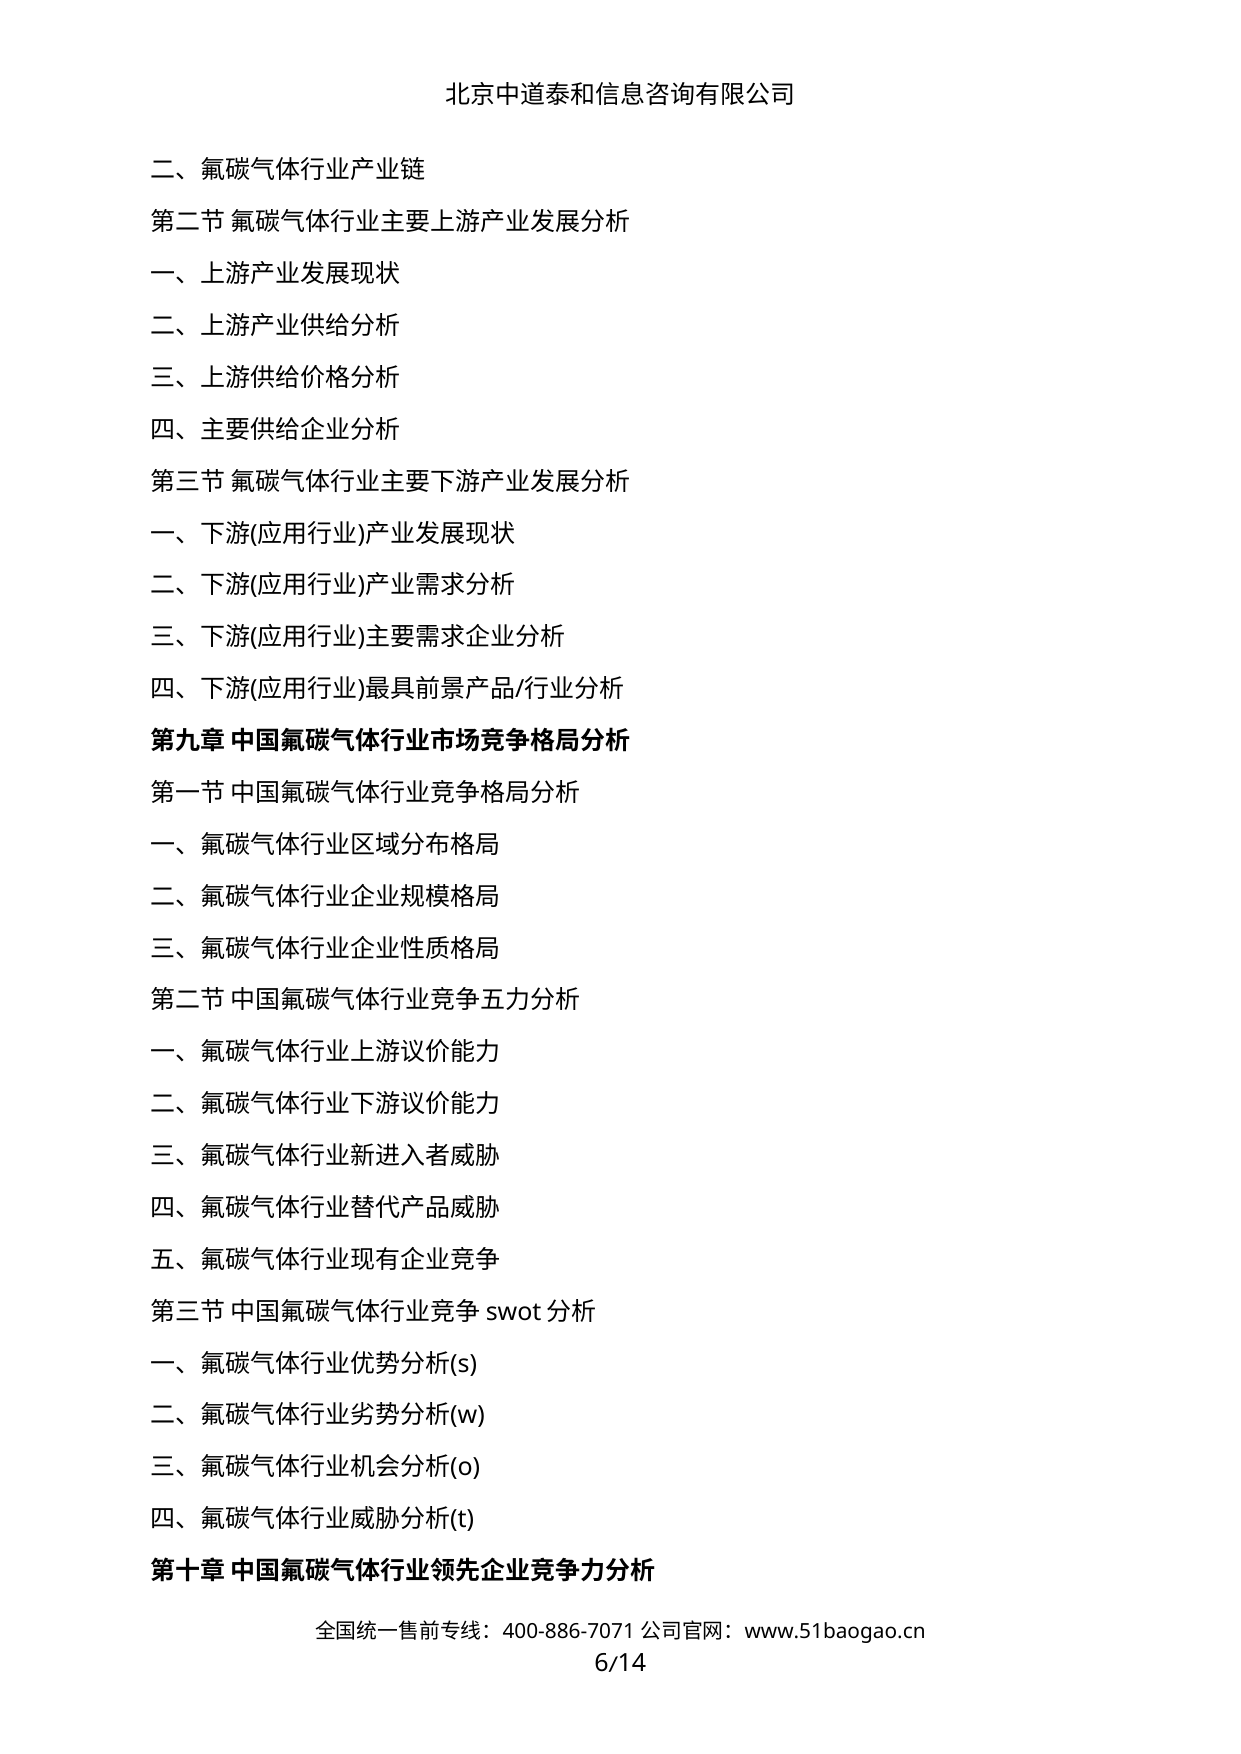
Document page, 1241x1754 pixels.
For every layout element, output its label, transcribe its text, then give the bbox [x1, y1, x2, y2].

text 一、氟碳气体行业区域分布格局 [150, 824, 1090, 861]
text 第二节 中国氟碳气体行业竞争五力分析 [150, 980, 1090, 1016]
text 五、氟碳气体行业现有企业竞争 [150, 1239, 1090, 1276]
text 三、下游(应用行业)主要需求企业分析 [150, 617, 1090, 653]
text 三、上游供给价格分析 [150, 357, 1090, 394]
text 一、下游(应用行业)产业发展现状 [150, 513, 1090, 549]
text 四、氟碳气体行业威胁分析(t) [150, 1499, 1090, 1535]
text 四、下游(应用行业)最具前景产品/行业分析 [150, 669, 1090, 705]
text 四、主要供给企业分析 [150, 409, 1090, 446]
text 二、氟碳气体行业劣势分析(w) [150, 1395, 1090, 1431]
text 二、下游(应用行业)产业需求分析 [150, 565, 1090, 601]
text 二、氟碳气体行业产业链 [150, 150, 1090, 186]
text 二、氟碳气体行业企业规模格局 [150, 876, 1090, 912]
text 第三节 氟碳气体行业主要下游产业发展分析 [150, 461, 1090, 497]
text 第九章 中国氟碳气体行业市场竞争格局分析 [150, 721, 1090, 757]
text 一、氟碳气体行业优势分析(s) [150, 1343, 1090, 1379]
text 三、氟碳气体行业企业性质格局 [150, 928, 1090, 964]
text 三、氟碳气体行业新进入者威胁 [150, 1136, 1090, 1172]
text 第三节 中国氟碳气体行业竞争swot分析 [150, 1291, 1090, 1327]
text 一、氟碳气体行业上游议价能力 [150, 1032, 1090, 1068]
text 第十章 中国氟碳气体行业领先企业竞争力分析 [150, 1551, 1090, 1587]
text 二、上游产业供给分析 [150, 306, 1090, 342]
text 三、氟碳气体行业机会分析(o) [150, 1447, 1090, 1483]
text 二、氟碳气体行业下游议价能力 [150, 1084, 1090, 1120]
text 第一节 中国氟碳气体行业竞争格局分析 [150, 772, 1090, 809]
text 一、上游产业发展现状 [150, 254, 1090, 290]
text 四、氟碳气体行业替代产品威胁 [150, 1187, 1090, 1224]
text 第二节 氟碳气体行业主要上游产业发展分析 [150, 202, 1090, 238]
